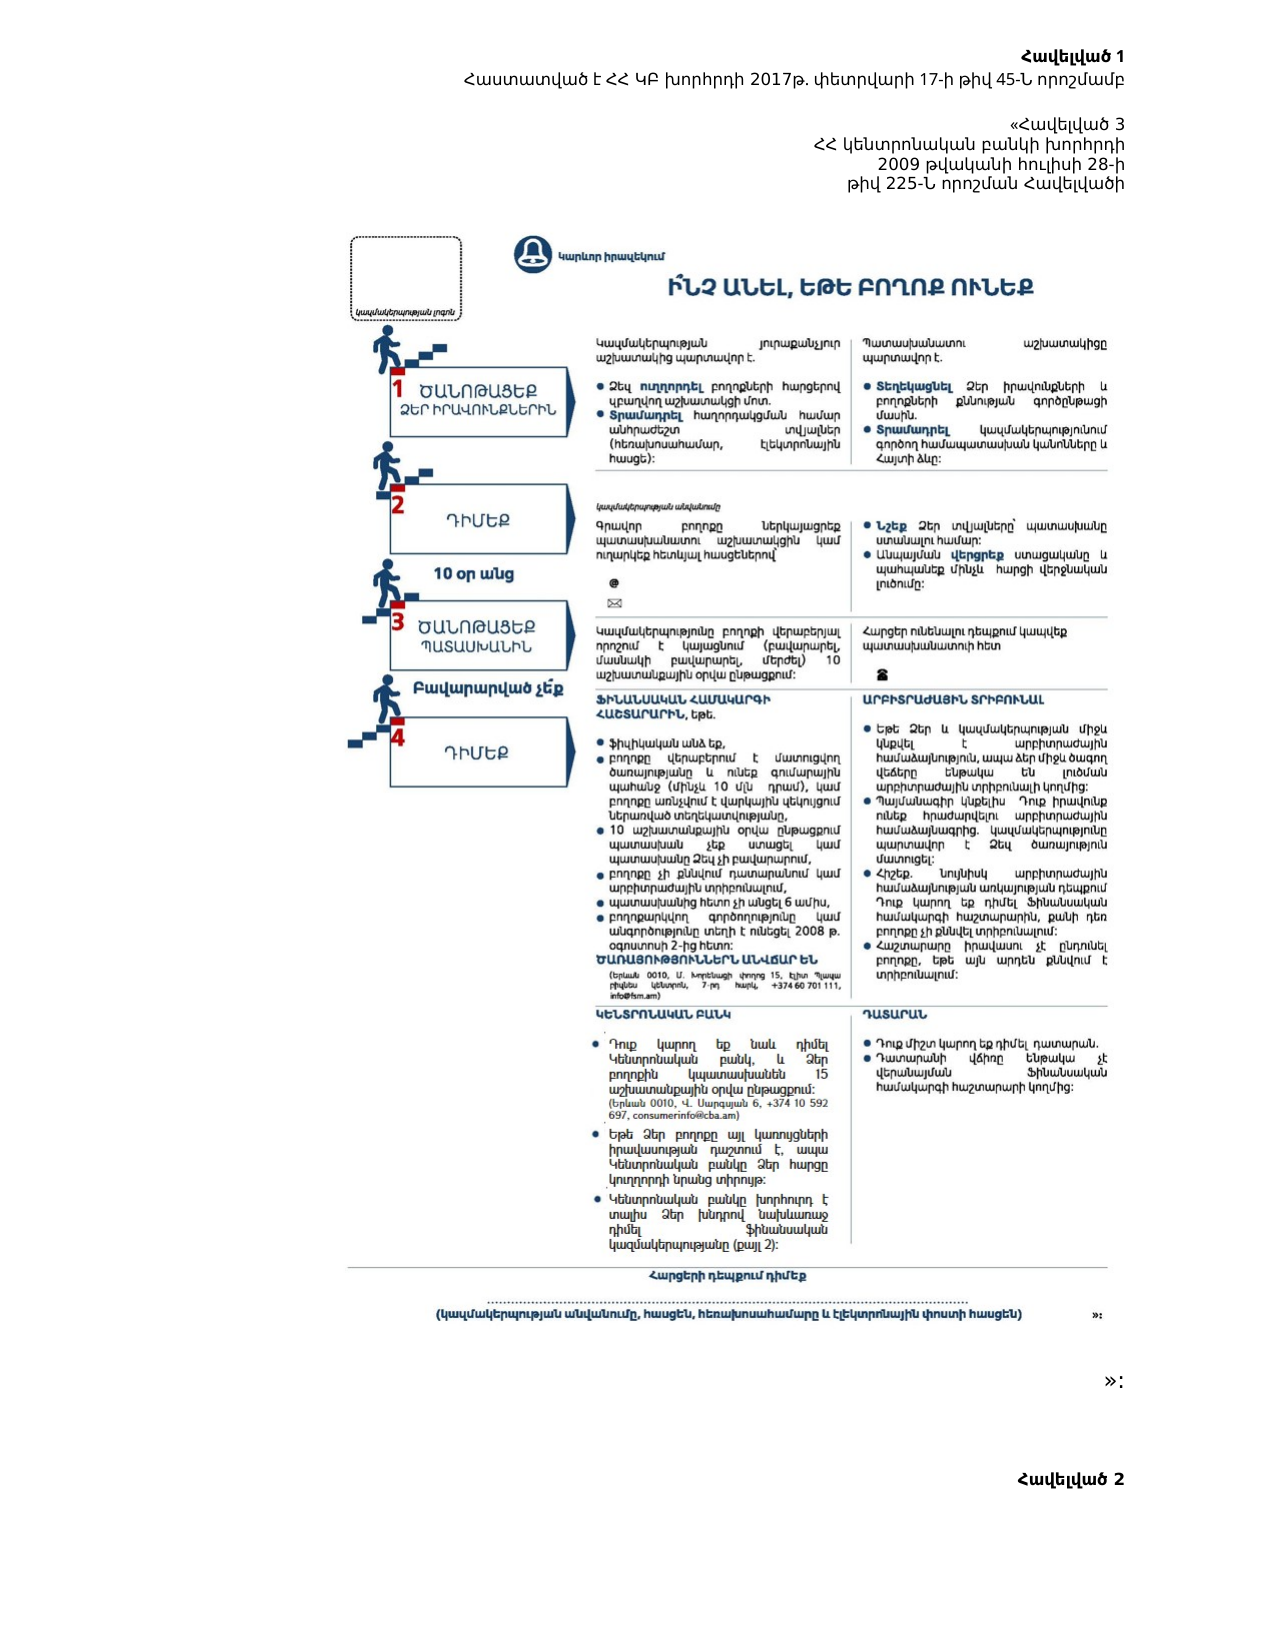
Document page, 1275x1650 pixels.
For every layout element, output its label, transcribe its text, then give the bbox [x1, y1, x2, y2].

text Հաստատված է ՀՀ ԿԲ խորհրդի 2017թ. փետրվարի 17-ի թիվ 45-Ն որոշմամբ [150, 67, 1125, 90]
text Հավելված 1 [150, 44, 1125, 67]
text »: [91, 1367, 1125, 1394]
text թիվ 225-Ն որոշման Հավելվածի [91, 174, 1125, 193]
text Հավելված 2 [150, 1470, 1125, 1489]
picture [329, 217, 1125, 1342]
text ՀՀ կենտրոնական բանկի խորհրդի [150, 135, 1125, 154]
text «Հավելված 3 [150, 112, 1125, 135]
text 2009 թվականի հուլիսի 28-ի [150, 154, 1125, 174]
